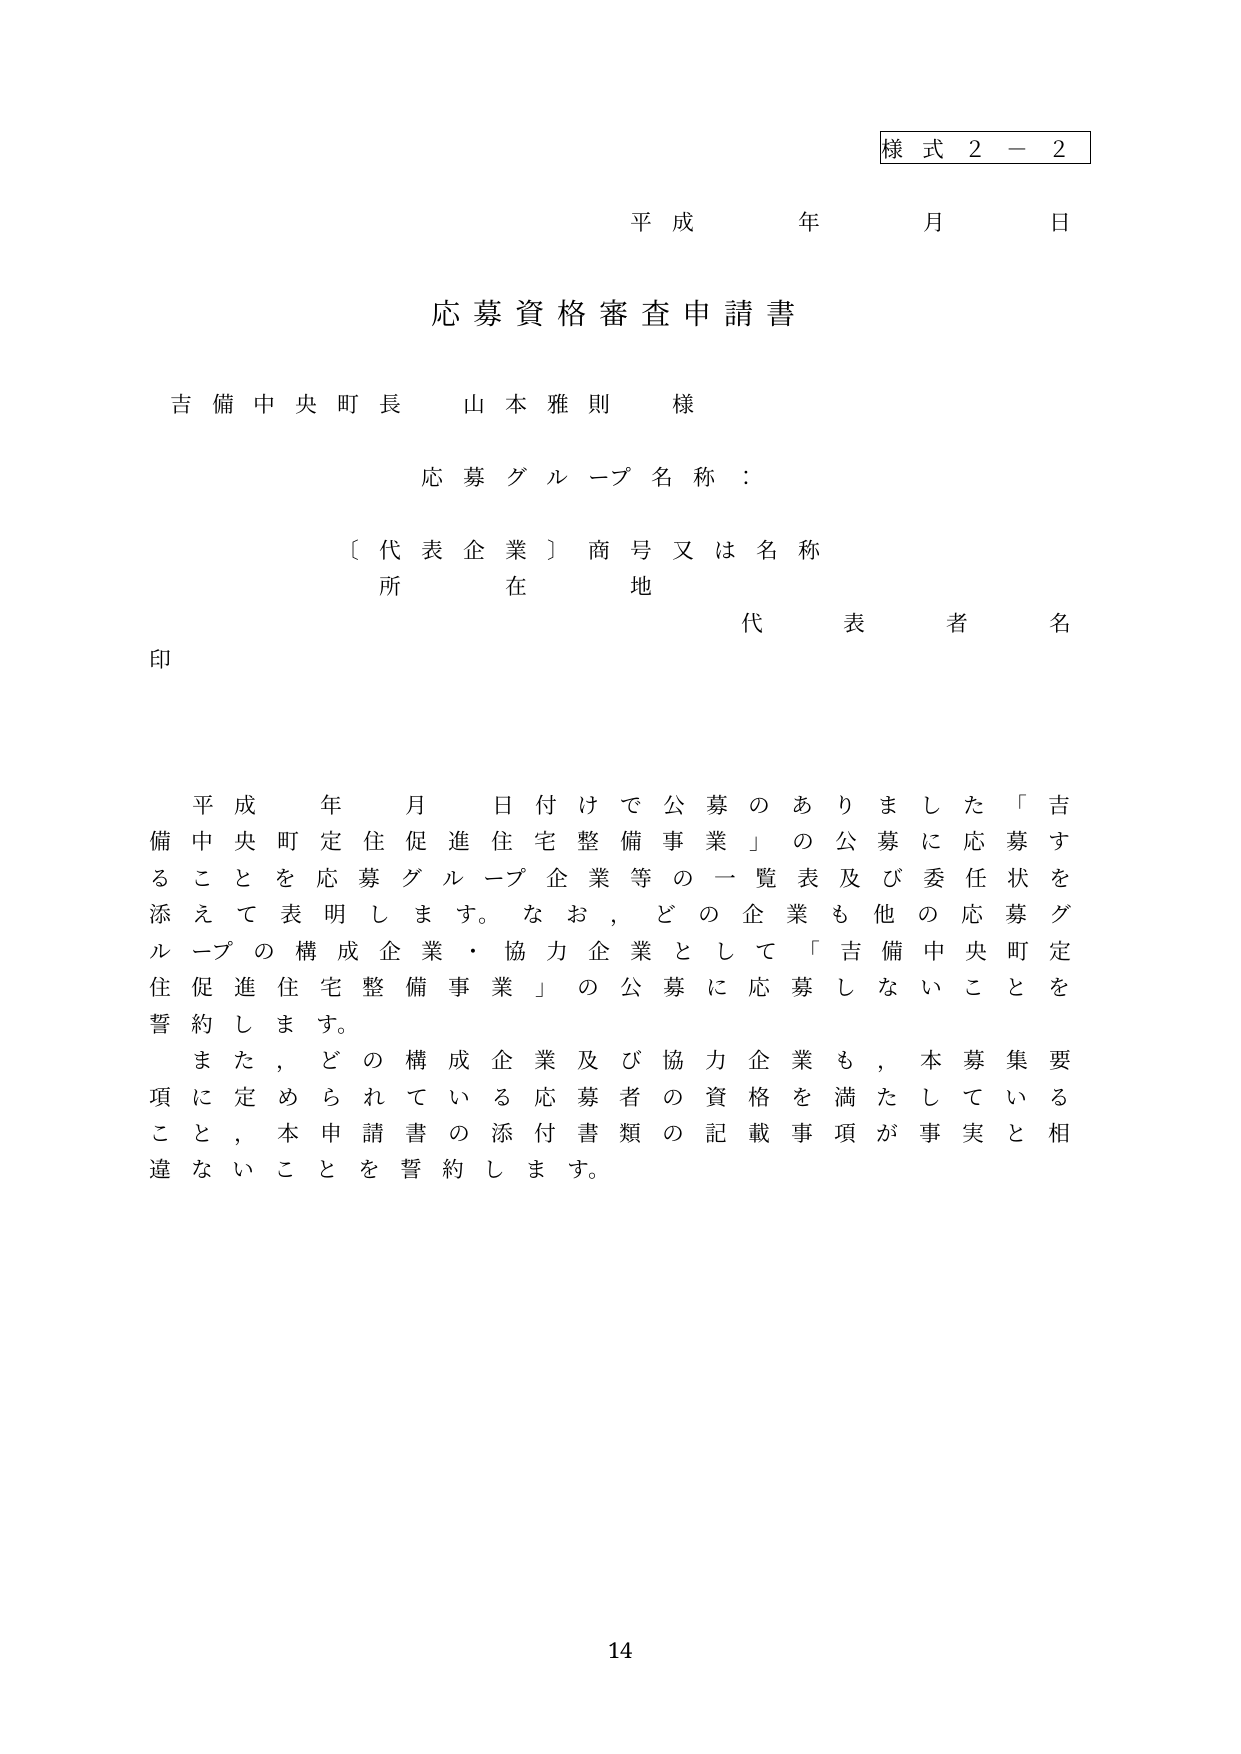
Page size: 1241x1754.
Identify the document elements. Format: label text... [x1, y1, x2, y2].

text 平成 年 月 日 [149, 202, 1091, 239]
text 平成 年 月 日付けで公募のありました「吉備中央町定住促進住宅整備事業」の公募に応募することを応募グループ企業等の一覧表及び委任状を添えて表明します。なお，どの企業も他の応募グループの構成企業・協力企業として「吉備中央町定住促進住宅整備事業」の公募に応募しないことを誓約します。 [149, 786, 1091, 1041]
text 〔代表企業〕商号又は名称 [149, 530, 1091, 567]
text 応募グループ名称： [414, 457, 1091, 494]
text また，どの構成企業及び協力企業も，本募集要項に定められている応募者の資格を満たしていること，本申請書の添付書類の記載事項が事実と相違ないことを誓約します。 [149, 1041, 1091, 1187]
list 様式２－２ [149, 129, 1091, 166]
text 吉備中央町長 山本雅則 様 [149, 384, 1091, 421]
text 代 表 者 名 印 [149, 603, 1091, 676]
text 所 在 地 [149, 567, 1091, 603]
text 応募資格審査申請書 [149, 275, 1091, 348]
